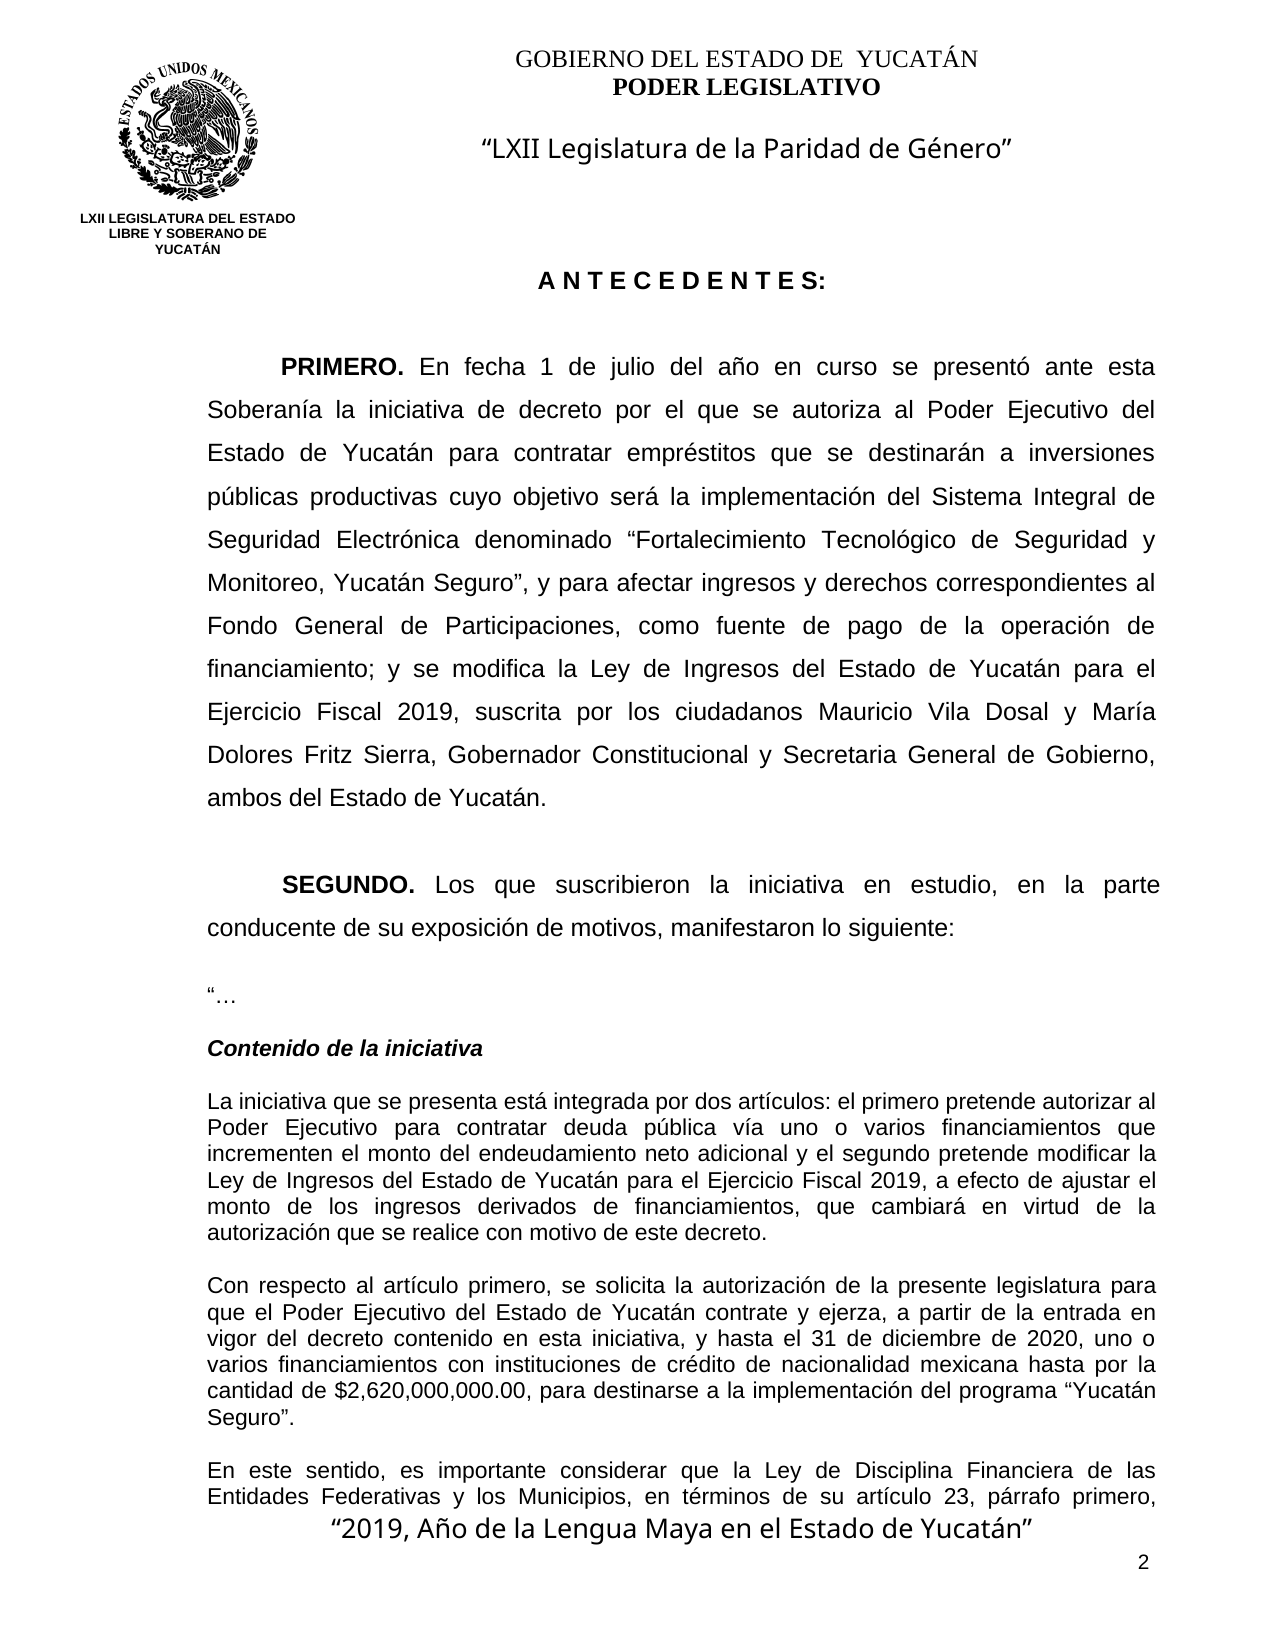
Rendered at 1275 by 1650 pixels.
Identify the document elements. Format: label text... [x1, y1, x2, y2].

picture [84, 28, 292, 235]
text Con respecto al artículo primero, se solicita la autorización de la presente legislatura para que el Poder Ejecutivo del Estado de Yucatán contrate y ejerza, a partir de la entrada en vigor del decreto contenido en esta iniciativa, y hasta el 31 de diciembre de 2020, uno o varios financiamientos con instituciones de crédito de nacionalidad mexicana hasta por la cantidad de $2,620,000,000.00, para destinarse a la implementación del programa “Yucatán Seguro”. [207, 1272, 1157, 1430]
text SEGUNDO. Los que suscribieron la iniciativa en estudio, en la parte conducente de su exposición de motivos, manifestaron lo siguiente: [207, 869, 1162, 941]
text La iniciativa que se presenta está integrada por dos artículos: el primero pretende autorizar al Poder Ejecutivo para contratar deuda pública vía uno o varios financiamientos que incrementen el monto del endeudamiento neto adicional y el segundo pretende modificar la Ley de Ingresos del Estado de Yucatán para el Ejercicio Fiscal 2019, a efecto de ajustar el monto de los ingresos derivados de financiamientos, que cambiará en virtud de la autorización que se realice con motivo de este decreto. [207, 1088, 1157, 1246]
text “… [207, 982, 1157, 1008]
text Contenido de la iniciativa [207, 1035, 1157, 1061]
text PRIMERO. En fecha 1 de julio del año en curso se presentó ante esta Soberanía la iniciativa de decreto por el que se autoriza al Poder Ejecutivo del Estado de Yucatán para contratar empréstitos que se destinarán a inversiones públicas productivas cuyo objetivo será la implementación del Sistema Integral de Seguridad Electrónica denominado “Fortalecimiento Tecnológico de Seguridad y Monitoreo, Yucatán Seguro”, y para afectar ingresos y derechos correspondientes al Fondo General de Participaciones, como fuente de pago de la operación de financiamiento; y se modifica la Ley de Ingresos del Estado de Yucatán para el Ejercicio Fiscal 2019, suscrita por los ciudadanos Mauricio Vila Dosal y María Dolores Fritz Sierra, Gobernador Constitucional y Secretaria General de Gobierno, ambos del Estado de Yucatán. [207, 352, 1157, 812]
text A N T E C E D E N T E S: [207, 266, 1157, 294]
